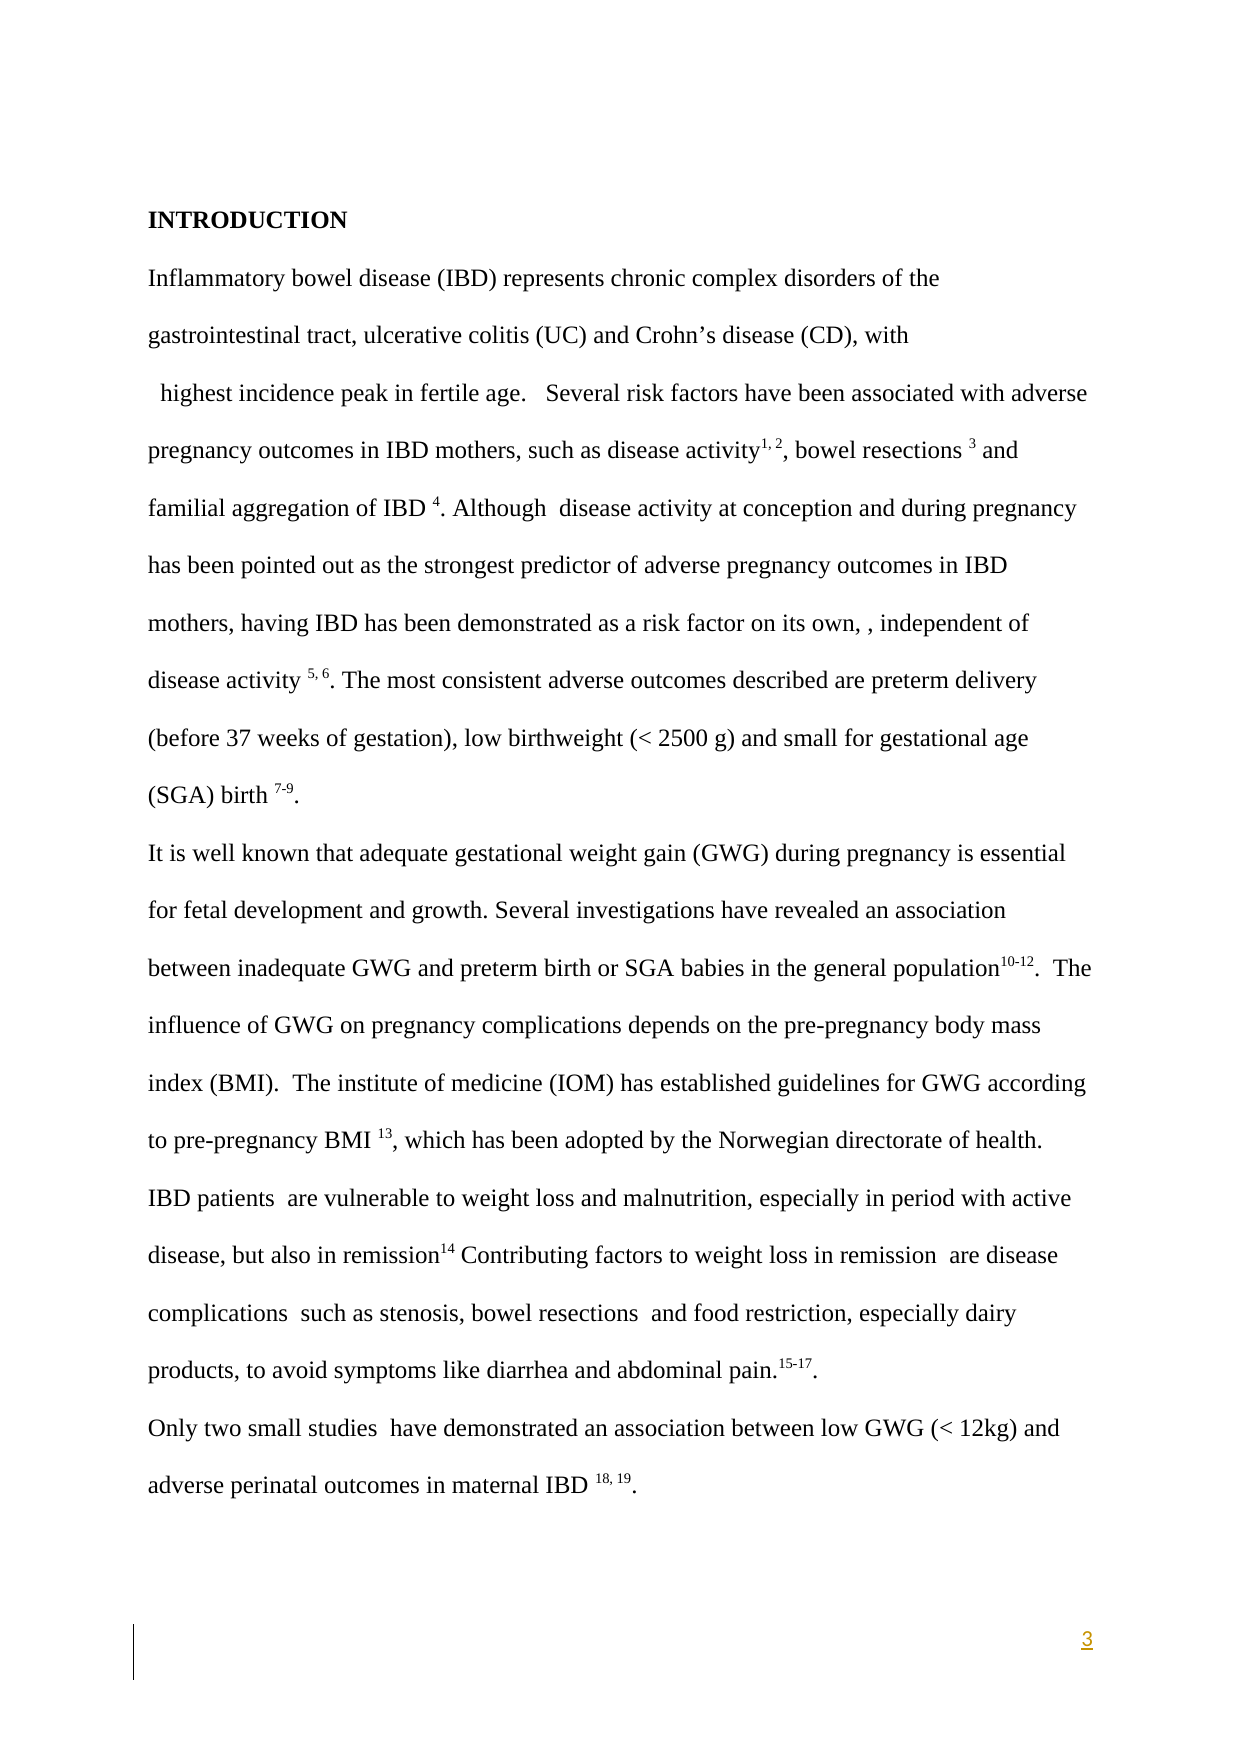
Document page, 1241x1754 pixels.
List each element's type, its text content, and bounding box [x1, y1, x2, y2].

text Inflammatory bowel disease (IBD) represents chronic complex disorders of the gastrointestinal tract, ulcerative colitis (UC) and Crohn’s disease (CD), with [148, 263, 1093, 349]
text IBD patients are vulnerable to weight loss and malnutrition, especially in period with active disease, but also in remission14 Contributing factors to weight loss in remission are disease complications such as stenosis, bowel resections and food restriction, especially dairy products, to avoid symptoms like diarrhea and abdominal pain.15-17. [148, 1183, 1093, 1384]
text highest incidence peak in fertile age. Several risk factors have been associated with adverse pregnancy outcomes in IBD mothers, such as disease activity1, 2, bowel resections 3 and familial aggregation of IBD 4. Although disease activity at conception and during pregnancy has been pointed out as the strongest predictor of adverse pregnancy outcomes in IBD mothers, having IBD has been demonstrated as a risk factor on its own, , independent of disease activity 5, 6. The most consistent adverse outcomes described are preterm delivery (before 37 weeks of gestation), low birthweight (< 2500 g) and small for gestational age (SGA) birth 7-9. [148, 378, 1093, 809]
text Only two small studies have demonstrated an association between low GWG (< 12kg) and adverse perinatal outcomes in maternal IBD 18, 19. [148, 1413, 1093, 1499]
text It is well known that adequate gestational weight gain (GWG) during pregnancy is essential for fetal development and growth. Several investigations have revealed an association between inadequate GWG and preterm birth or SGA babies in the general population10-12. The influence of GWG on pregnancy complications depends on the pre-pregnancy body mass index (BMI). The institute of medicine (IOM) has established guidelines for GWG according to pre-pregnancy BMI 13, which has been adopted by the Norwegian directorate of health. [148, 838, 1093, 1154]
text INTRODUCTION [148, 205, 1093, 234]
